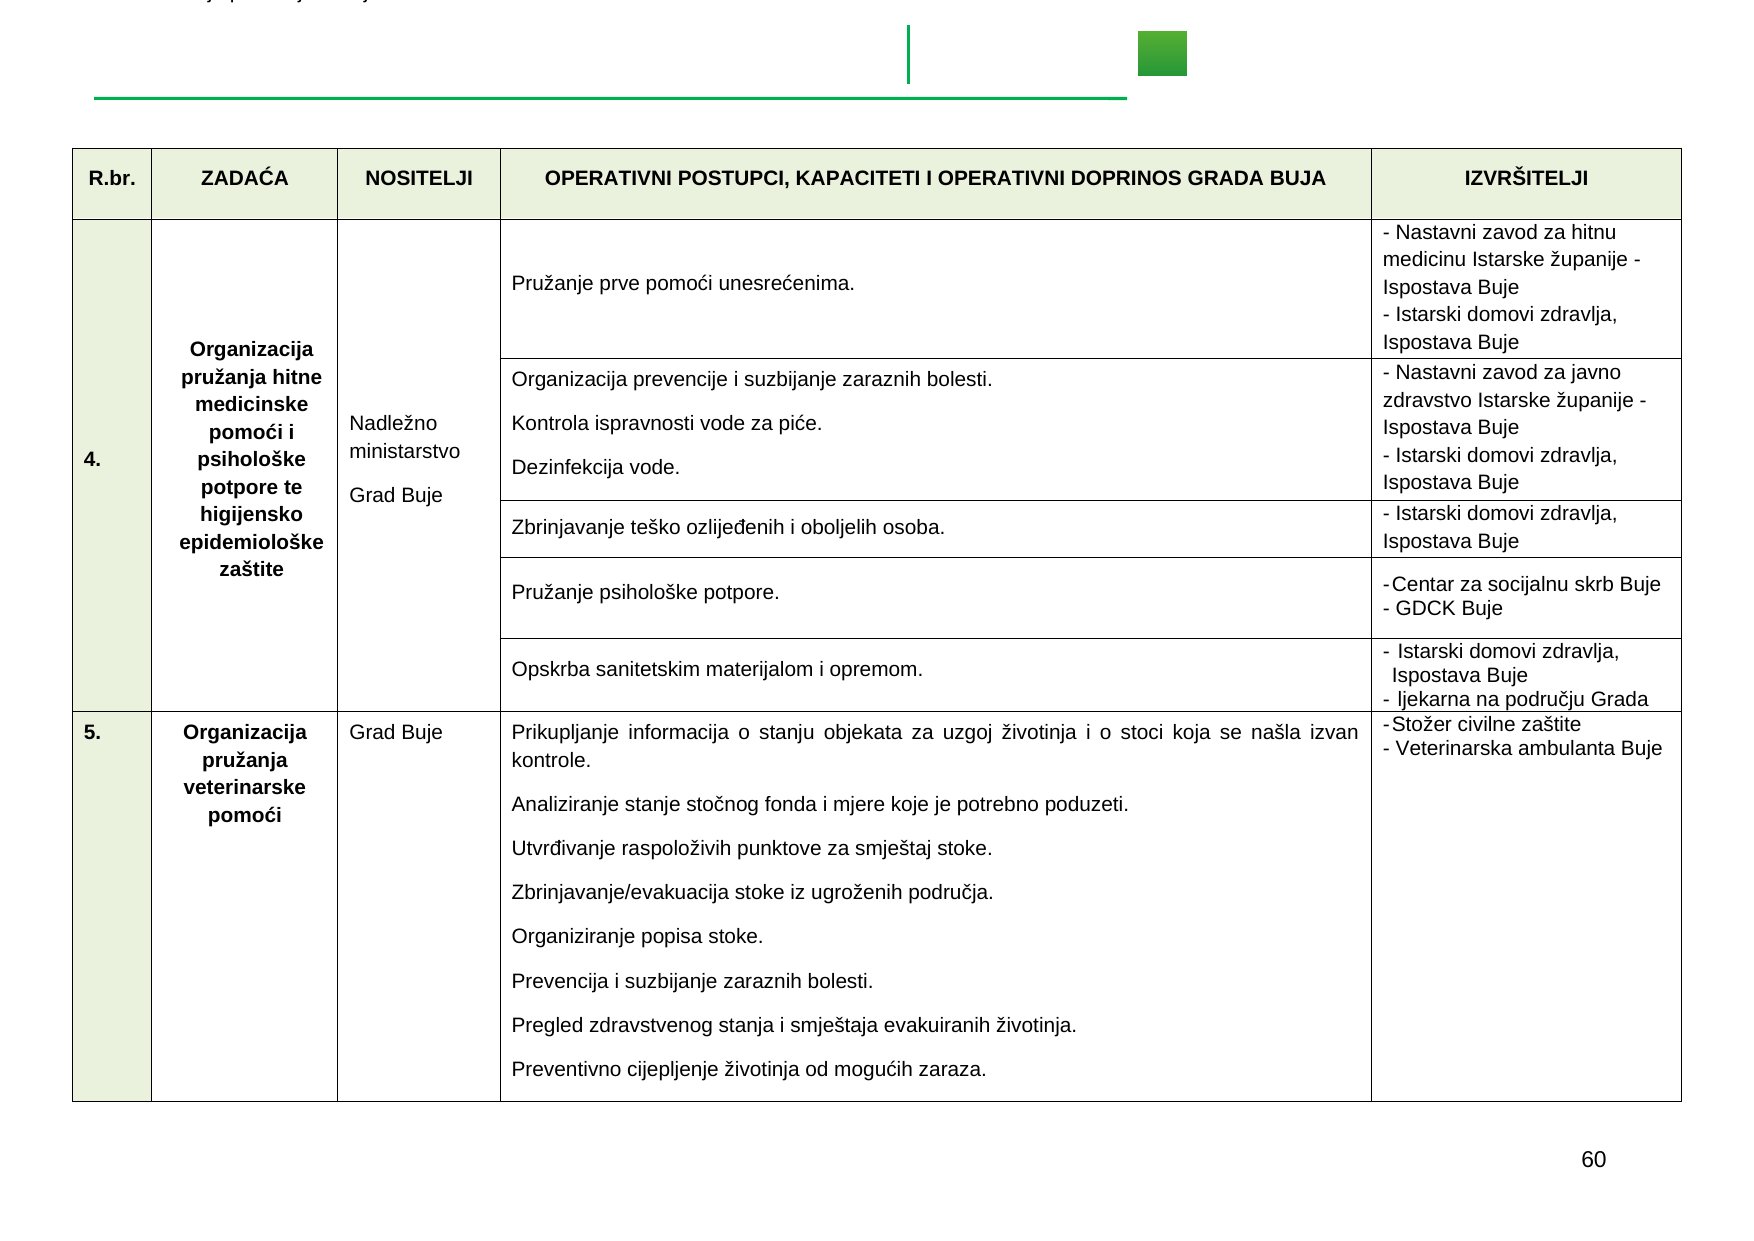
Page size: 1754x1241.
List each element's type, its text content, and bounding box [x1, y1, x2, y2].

picture [1136, 29, 1188, 77]
table_cell Centar za socijalnu skrb Buje - GDCK Buje [1372, 558, 1681, 637]
table_cell Opskrba sanitetskim materijalom i opremom. [501, 639, 1371, 711]
table_cell - Nastavni zavod za javno zdravstvo Istarske županije - Ispostava Buje - Istarski domovi zdravlja, Ispostava Buje [1372, 359, 1681, 499]
table_header IZVRŠITELJI [1372, 149, 1681, 218]
table_cell Nadležno ministarstvo Grad Buje [338, 220, 500, 711]
table_header OPERATIVNI POSTUPCI, KAPACITETI I OPERATIVNI DOPRINOS GRADA BUJA [501, 149, 1371, 218]
table_cell Grad Buje [338, 712, 500, 1101]
table_cell 4. [73, 220, 151, 711]
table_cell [501, 712, 1371, 1101]
table_cell Organizacija prevencije i suzbijanje zaraznih bolesti. Kontrola ispravnosti vode za piće. Dezinfekcija vode. [501, 359, 1371, 499]
table_cell Pružanje prve pomoći unesrećenima. [501, 220, 1371, 357]
table_cell 5. [73, 712, 151, 1101]
table_header R.br. [73, 149, 151, 218]
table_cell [1372, 712, 1681, 1101]
table_cell - Nastavni zavod za hitnu medicinu Istarske županije - Ispostava Buje - Istarski domovi zdravlja, Ispostava Buje [1372, 220, 1681, 357]
table_header ZADAĆA [152, 149, 337, 218]
table_cell Zbrinjavanje teško ozlijeđenih i oboljelih osoba. [501, 501, 1371, 557]
table_cell - Istarski domovi zdravlja, Ispostava Buje [1372, 501, 1681, 557]
table_cell Pružanje psihološke potpore. [501, 558, 1371, 637]
table_header NOSITELJI [338, 149, 500, 218]
table_cell Istarski domovi zdravlja, Ispostava Buje ljekarna na području Grada [1372, 639, 1681, 711]
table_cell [152, 712, 337, 1101]
table_cell Organizacija pružanja hitne medicinske pomoći i psihološke potpore te higijensko epidemiološke zaštite [152, 220, 337, 711]
